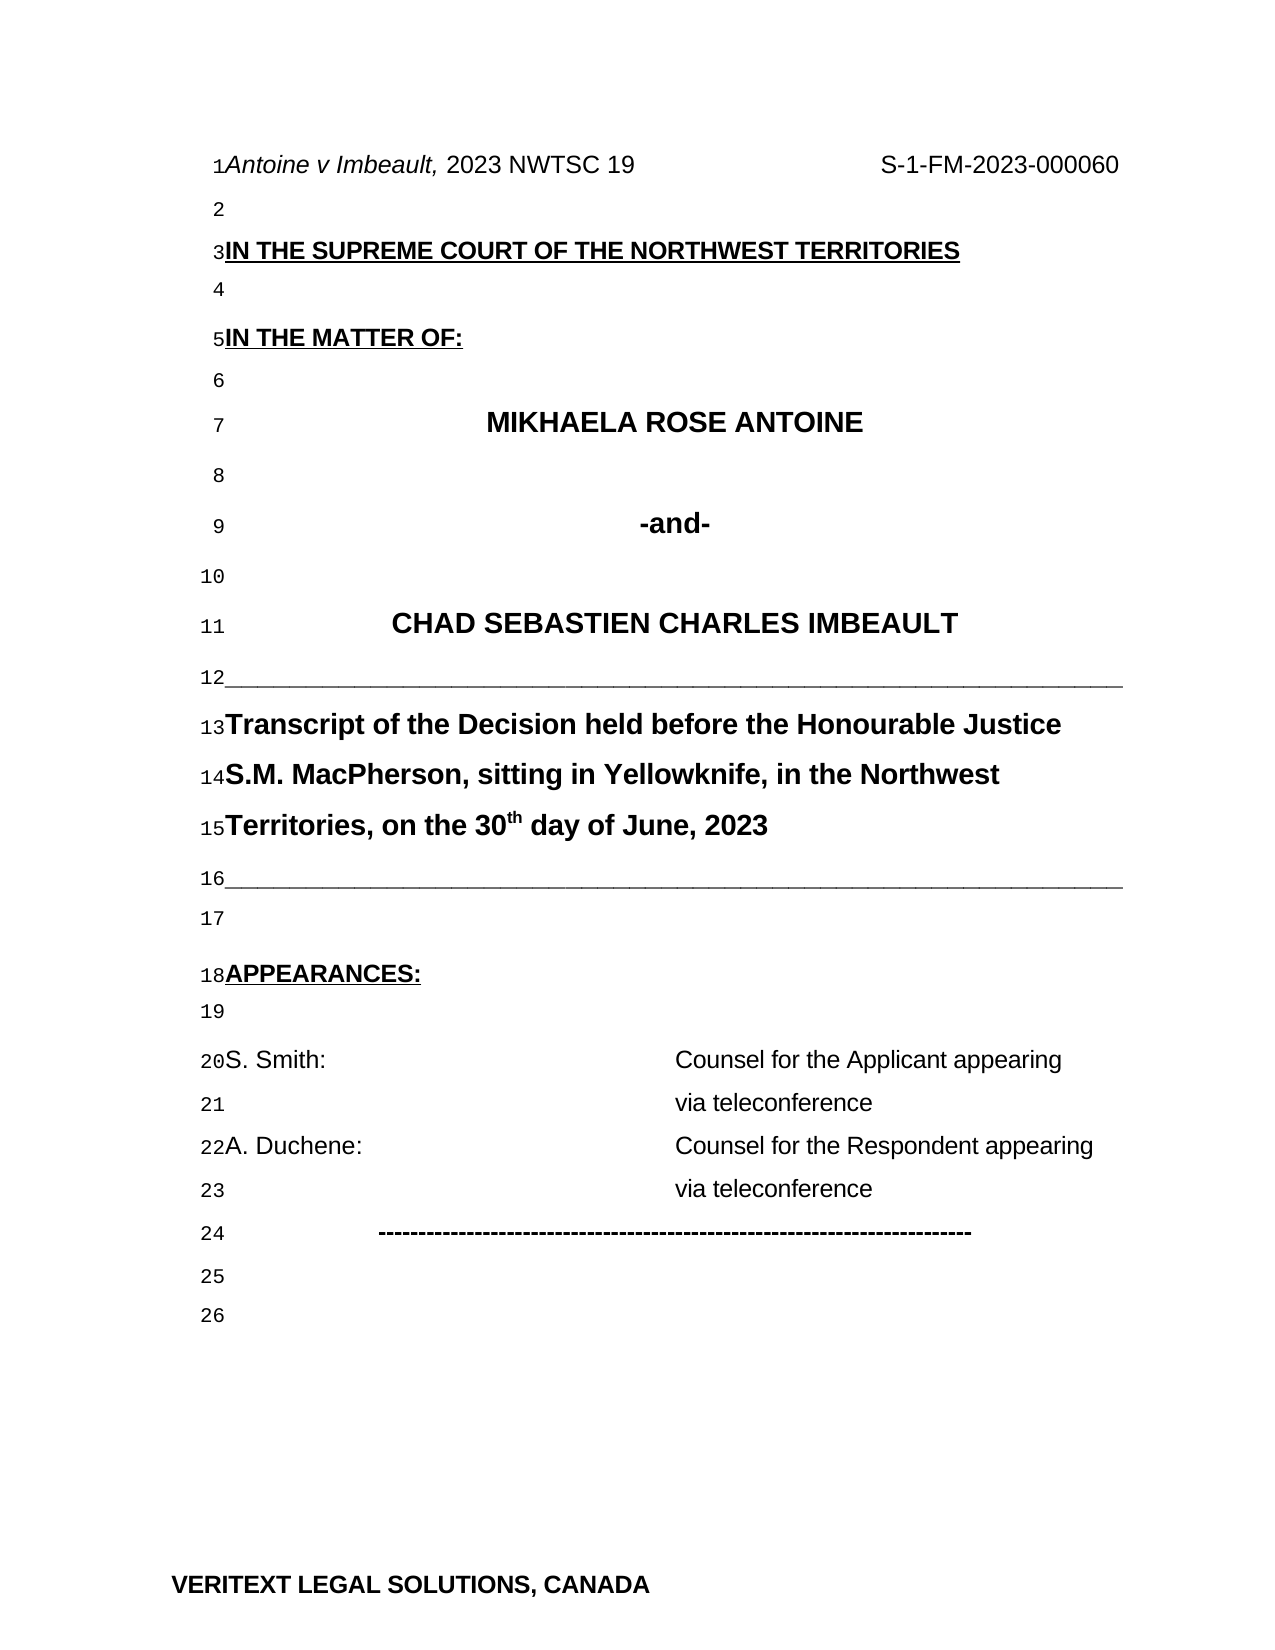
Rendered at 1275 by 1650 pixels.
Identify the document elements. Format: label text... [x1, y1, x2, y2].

text ________________________________________________________ [225, 858, 1125, 891]
text MIKHAELA ROSE ANTOINE [225, 405, 1125, 439]
text via teleconference [225, 1088, 1125, 1117]
text A. Duchene: Counsel for the Respondent appearing [225, 1131, 1125, 1160]
text CHAD SEBASTIEN CHARLES IMBEAULT [225, 606, 1125, 640]
text S. Smith: Counsel for the Applicant appearing [225, 1045, 1125, 1073]
text Antoine v Imbeault, 2023 NWTSC 19 S-1-FM-2023-000060 [225, 150, 1125, 179]
text APPEARANCES: [225, 958, 1125, 987]
text IN THE MATTER OF: [225, 322, 1125, 351]
text -------------------------------------------------------------------------- [225, 1217, 1125, 1246]
text -and- [225, 506, 1125, 539]
text IN THE SUPREME COURT OF THE NORTHWEST TERRITORIES [225, 236, 1125, 265]
text ________________________________________________________ [225, 657, 1125, 690]
text via teleconference [225, 1174, 1125, 1203]
text Transcript of the Decision held before the Honourable Justice S.M. MacPherson, sitting in Yellowknife, in the Northwest Territories, on the 30th day of June, 2023 [225, 707, 1125, 841]
